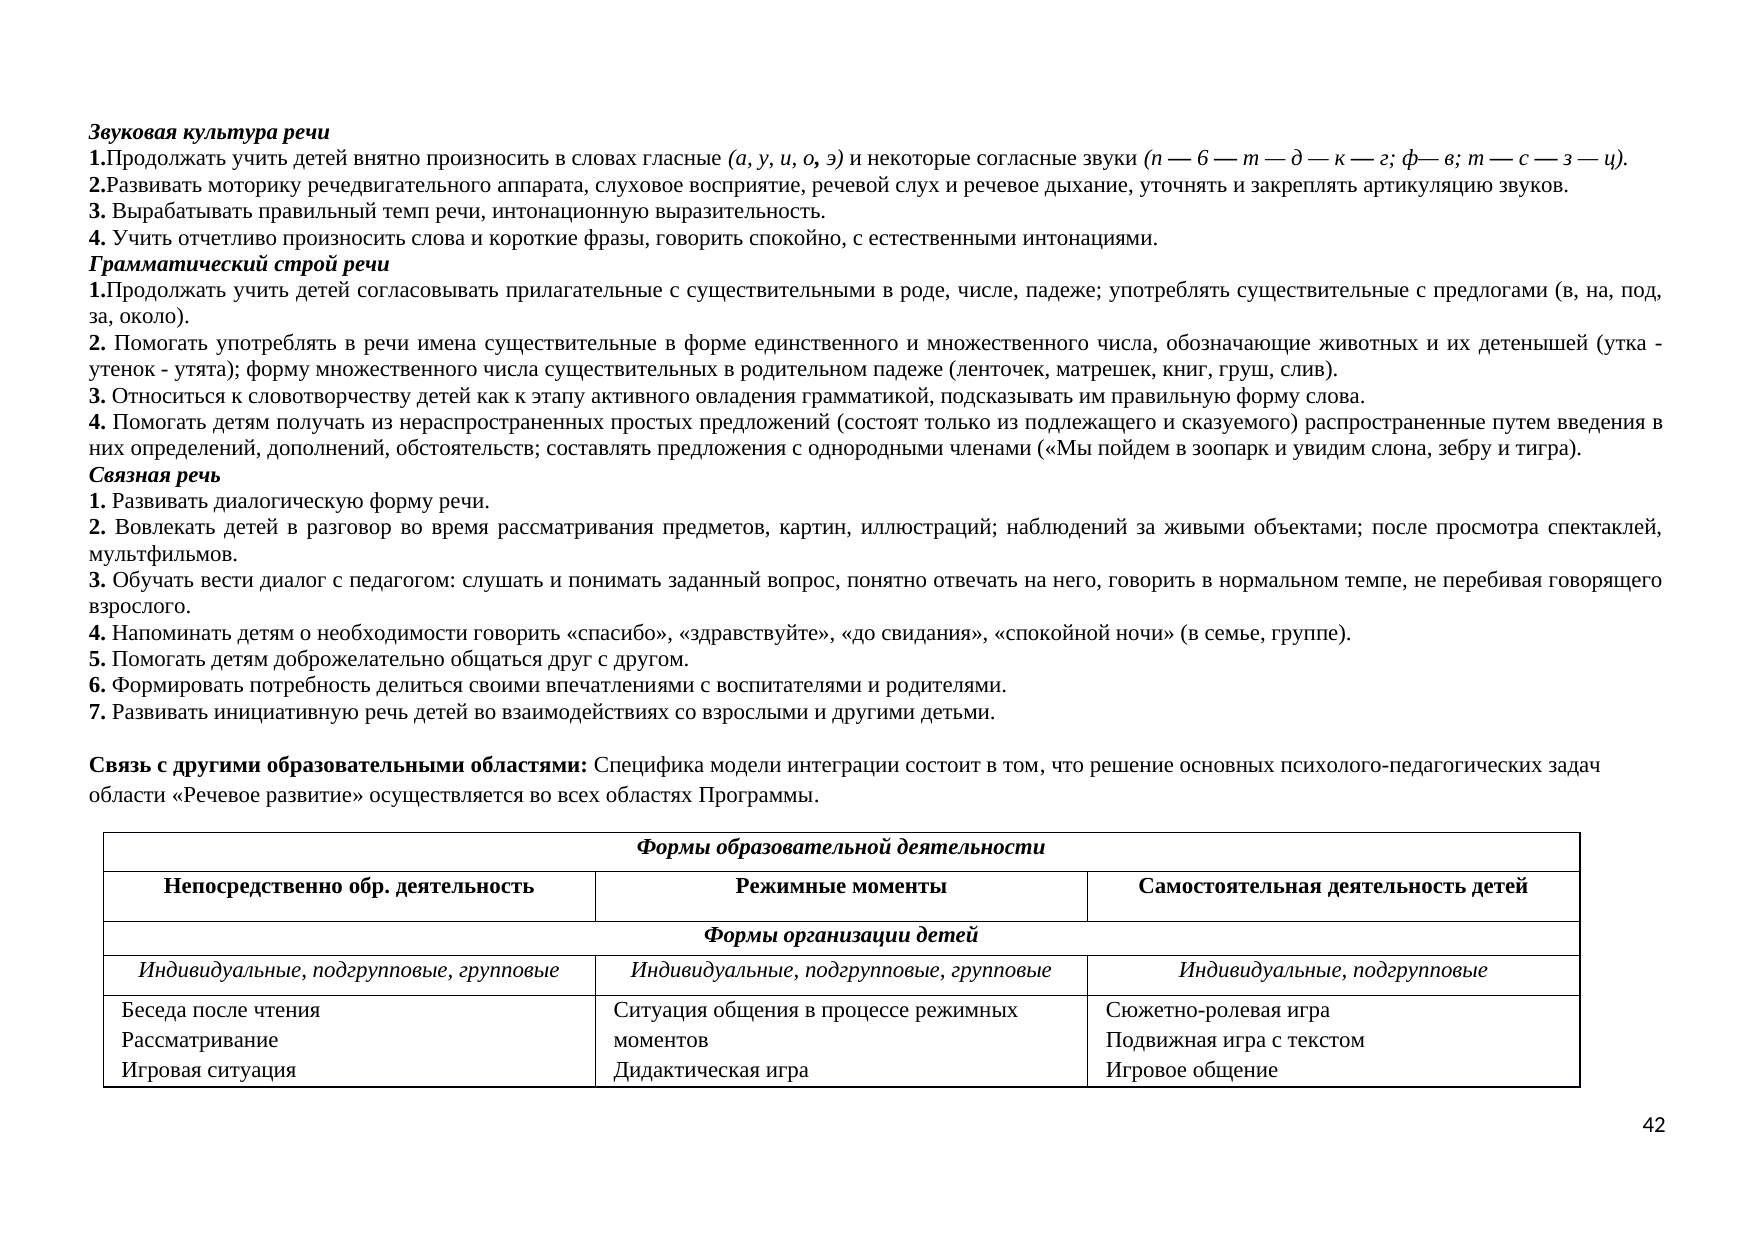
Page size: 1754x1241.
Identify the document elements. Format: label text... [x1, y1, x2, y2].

text 3. Обучать вести диалог с педагогом: слушать и понимать заданный вопрос, понятно отвечать на него, говорить в нормальном темпе, не перебивая говорящего взрослого. [89, 566, 1665, 619]
table_cell Режимные моменты [596, 872, 1087, 921]
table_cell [104, 996, 595, 1086]
table_cell Индивидуальные, подгрупповые [1088, 956, 1579, 995]
table_cell Индивидуальные, подгрупповые, групповые [104, 956, 595, 995]
text 1.Продолжать учить детей согласовывать прилагательные с существительными в роде, числе, падеже; употреблять существительные с предлогами (в, на, под, за, около). [89, 276, 1665, 329]
text 4. Учить отчетливо произносить слова и короткие фразы, говорить спокойно, с естественными интонациями. [89, 223, 1665, 250]
text 3. Вырабатывать правильный темп речи, интонационную выразительность. [89, 197, 1665, 223]
text 5. Помогать детям доброжелательно общаться друг с другом. [89, 645, 1665, 672]
text 1. Развивать диалогическую форму речи. [89, 487, 1665, 513]
table_cell Индивидуальные, подгрупповые, групповые [596, 956, 1087, 995]
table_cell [596, 996, 1087, 1086]
table_header Формы образовательной деятельности [104, 833, 1579, 871]
text 4. Напоминать детям о необходимости говорить «спасибо», «здравствуйте», «до свидания», «спокойной ночи» (в семье, группе). [89, 619, 1665, 645]
table_cell Самостоятельная деятельность детей [1088, 872, 1579, 921]
table_cell Непосредственно обр. деятельность [104, 872, 595, 921]
text 7. Развивать инициативную речь детей во взаимодействиях со взрослыми и другими детьми. [89, 698, 1665, 724]
text 1.Продолжать учить детей внятно произносить в словах гласные (а, у, и, о, э) и некоторые согласные звуки (п — 6 — т — д — к — г; ф— в; т — с — з — ц). [89, 144, 1665, 171]
text 3. Относиться к словотворчеству детей как к этапу активного овладения грамматикой, подсказывать им правильную форму слова. [89, 382, 1665, 408]
text 4. Помогать детям получать из нераспространенных простых предложений (состоят только из подлежащего и сказуемого) распространенные путем введения в них определений, дополнений, обстоятельств; составлять предложения с однородными членами («Мы пойдем в зоопарк и увидим слона, зебру и тигра). [89, 408, 1665, 461]
text Грамматический строй речи [89, 250, 1665, 276]
table_cell Формы организации детей [104, 922, 1579, 955]
text Связь с другими образовательными областями: Специфика модели интеграции состоит в том, что решение основных психолого-педагогических задач области «Речевое развитие» осуществляется во всех областях Программы. [89, 751, 1665, 807]
text Звуковая культура речи [89, 118, 1665, 144]
text Связная речь [89, 461, 1665, 487]
text 6. Формировать потребность делиться своими впечатлениями с воспитателями и родителями. [89, 672, 1665, 698]
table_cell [1088, 996, 1579, 1086]
text 2. Помогать употреблять в речи имена существительные в форме единственного и множественного числа, обозначающие животных и их детенышей (утка - утенок - утята); форму множественного числа существительных в родительном падеже (ленточек, матрешек, книг, груш, слив). [89, 329, 1665, 382]
text 2.Развивать моторику речедвигательного аппарата, слуховое восприятие, речевой слух и речевое дыхание, уточнять и закреплять артикуляцию звуков. [89, 171, 1665, 197]
text 2. Вовлекать детей в разговор во время рассматривания предметов, картин, иллюстраций; наблюдений за живыми объектами; после просмотра спектаклей, мультфильмов. [89, 513, 1665, 566]
